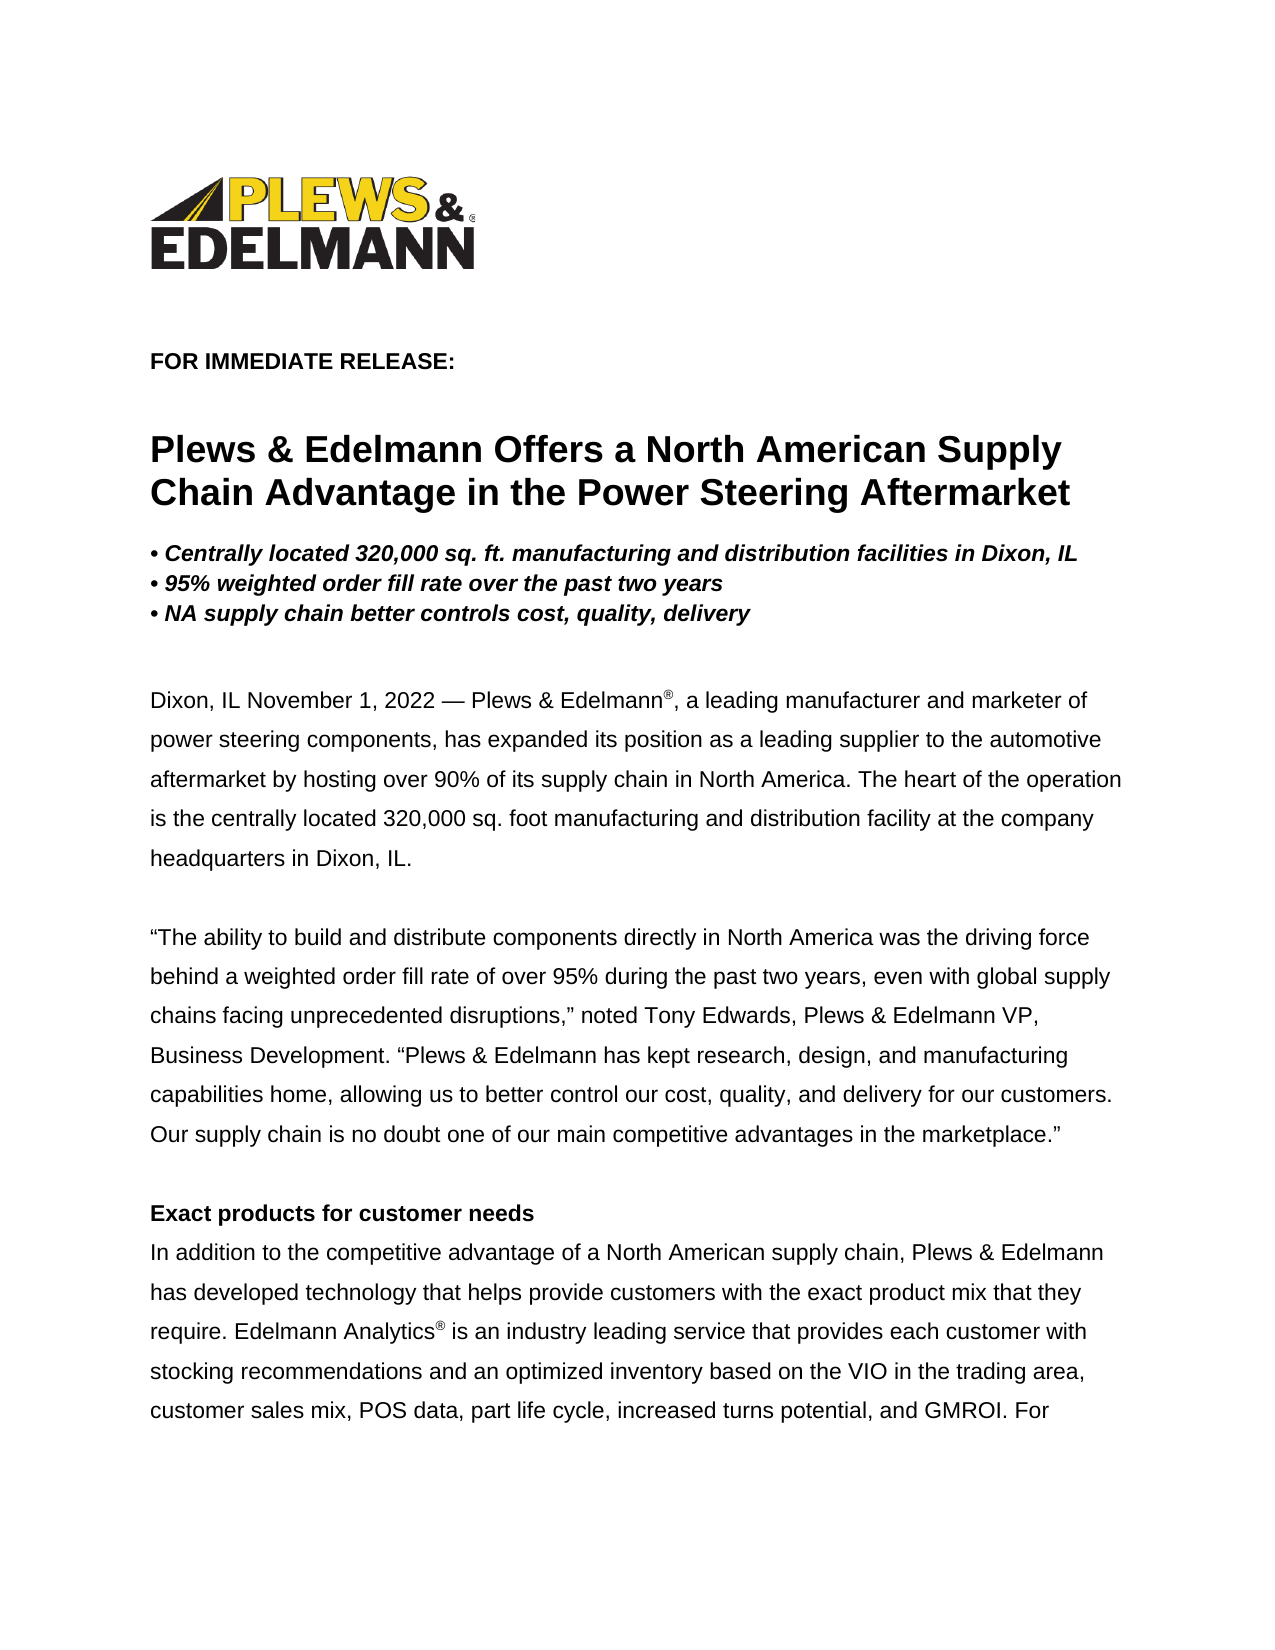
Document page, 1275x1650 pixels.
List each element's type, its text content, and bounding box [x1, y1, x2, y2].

text • Centrally located 320,000 sq. ft. manufacturing and distribution facilities in Dixon, IL [150, 539, 1125, 566]
text Exact products for customer needs [150, 1200, 1125, 1226]
text “The ability to build and distribute components directly in North America was the driving force behind a weighted order fill rate of over 95% during the past two years, even with global supply chains facing unprecedented disruptions,” noted Tony Edwards, Plews & Edelmann VP, Business Development. “Plews & Edelmann has kept research, design, and manufacturing capabilities home, allowing us to better control our cost, quality, and delivery for our customers. Our supply chain is no doubt one of our main competitive advantages in the marketplace.” [150, 923, 1125, 1147]
text Dixon, IL November 1, 2022 — Plews & Edelmann®, a leading manufacturer and marketer of power steering components, has expanded its position as a leading supplier to the automotive aftermarket by hosting over 90% of its supply chain in North America. The heart of the operation is the centrally located 320,000 sq. foot manufacturing and distribution facility at the company headquarters in Dixon, IL. [150, 687, 1125, 871]
text FOR IMMEDIATE RELEASE: [150, 348, 1125, 374]
text • 95% weighted order fill rate over the past two years [150, 570, 1125, 596]
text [150, 1239, 1125, 1424]
text Plews & Edelmann Offers a North American Supply Chain Advantage in the Power Steering Aftermarket [150, 427, 1125, 513]
text • NA supply chain better controls cost, quality, delivery [150, 600, 1125, 626]
